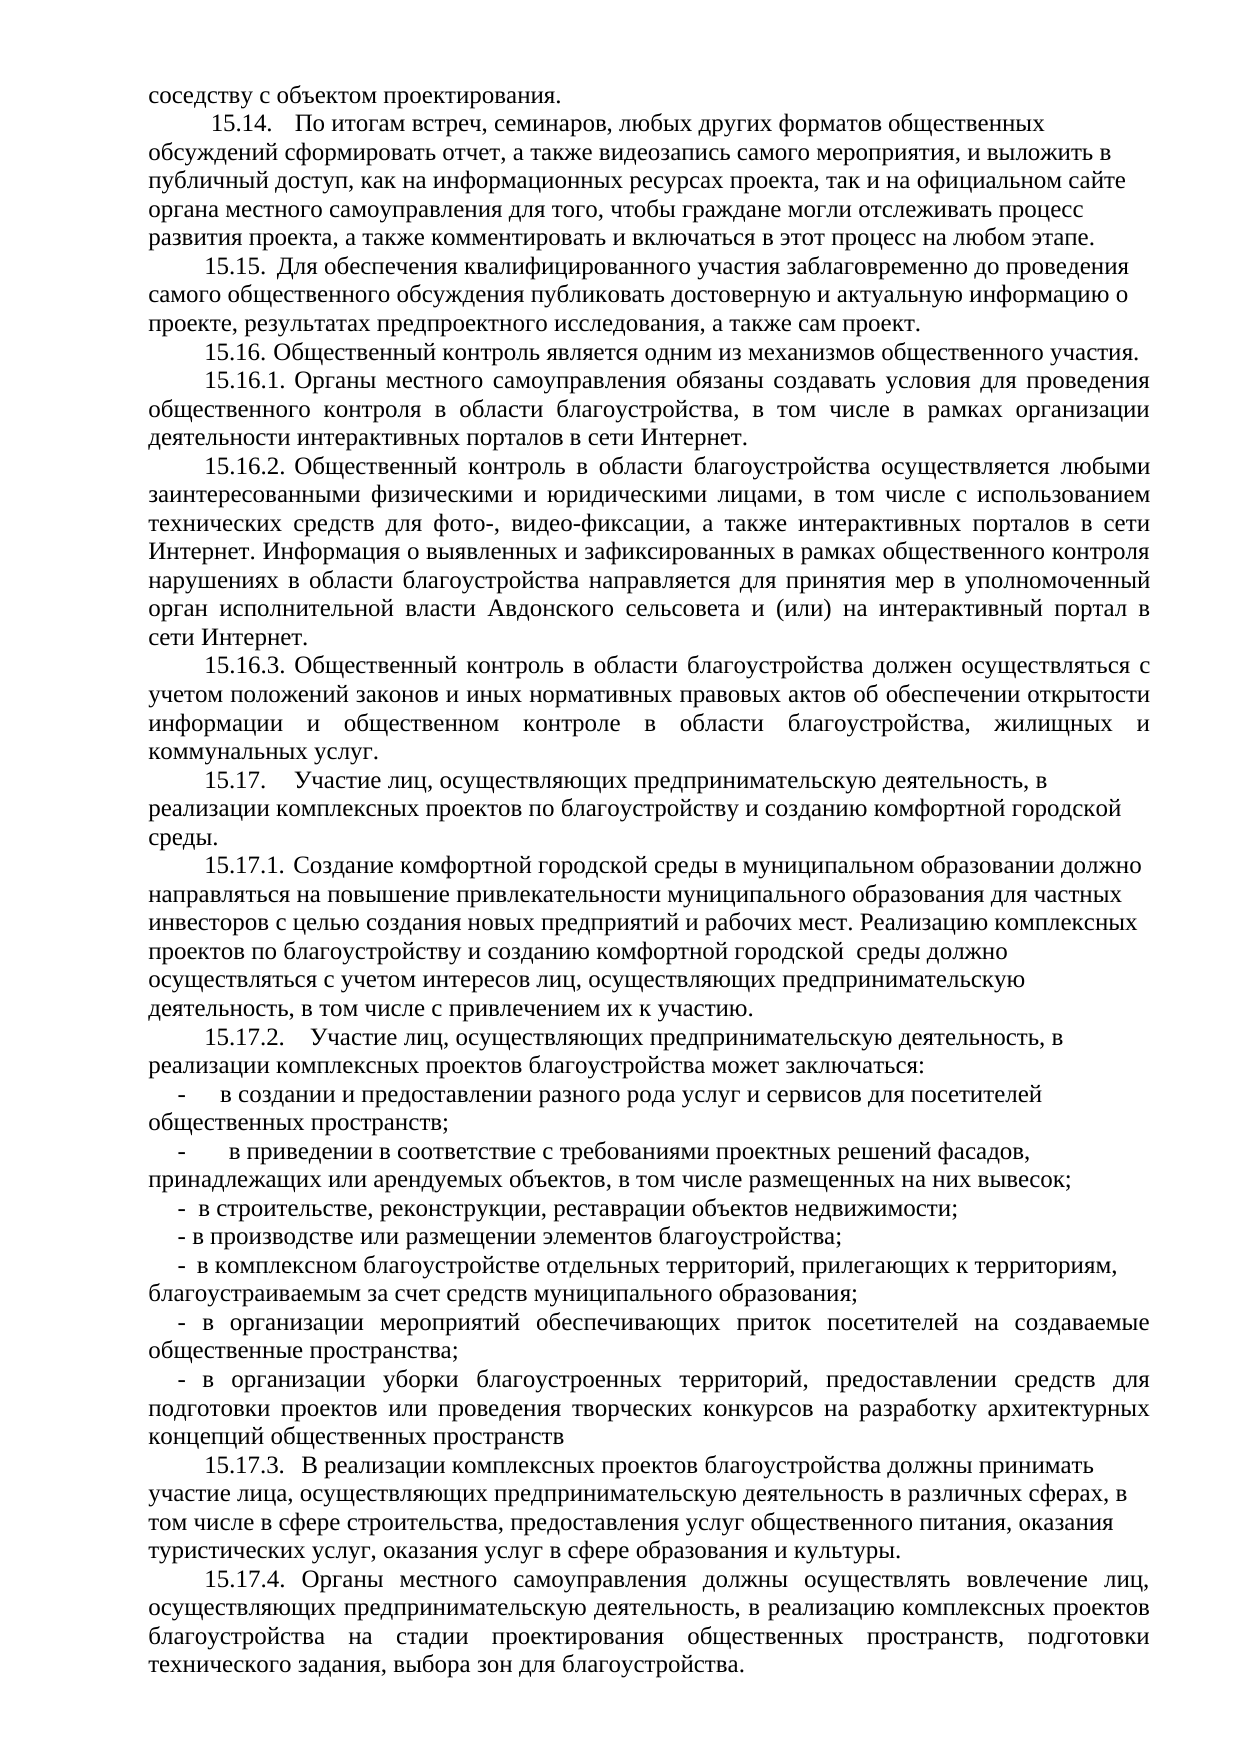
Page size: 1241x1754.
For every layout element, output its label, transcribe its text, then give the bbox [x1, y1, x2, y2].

list Общественный контроль в области благоустройства должен осуществляться с учетом положений законов и иных нормативных правовых актов об обеспечении открытости информации и общественном контроле в области благоустройства, жилищных и коммунальных услуг. [148, 651, 1151, 765]
list в организации уборки благоустроенных территорий, предоставлении средств для подготовки проектов или проведения творческих конкурсов на разработку архитектурных концепций общественных пространств [148, 1364, 1151, 1450]
text 15.17. Участие лиц, осуществляющих предпринимательскую деятельность, в реализации комплексных проектов по благоустройству и созданию комфортной городской среды. [148, 765, 1151, 851]
text 15.16. Общественный контроль является одним из механизмов общественного участия. [204, 337, 1152, 366]
text 15.15. Для обеспечения квалифицированного участия заблаговременно до проведения самого общественного обсуждения публиковать достоверную и актуальную информацию о проекте, результатах предпроектного исследования, а также сам проект. [148, 251, 1151, 337]
text - в комплексном благоустройстве отдельных территорий, прилегающих к территориям, благоустраиваемым за счет средств муниципального образования; [148, 1250, 1151, 1307]
text 15.17.4. Органы местного самоуправления должны осуществлять вовлечение лиц, осуществляющих предпринимательскую деятельность, в реализацию комплексных проектов благоустройства на стадии проектирования общественных пространств, подготовки технического задания, выбора зон для благоустройства. [148, 1564, 1151, 1678]
text - в строительстве, реконструкции, реставрации объектов недвижимости; [177, 1193, 1152, 1222]
list Общественный контроль в области благоустройства осуществляется любыми заинтересованными физическими и юридическими лицами, в том числе с использованием технических средств для фото-, видео-фиксации, а также интерактивных порталов в сети Интернет. Информация о выявленных и зафиксированных в рамках общественного контроля нарушениях в области благоустройства направляется для принятия мер в уполномоченный орган исполнительной власти Авдонского сельсовета и (или) на интерактивный портал в сети Интернет. [148, 451, 1151, 651]
text - в производстве или размещении элементов благоустройства; [177, 1222, 1152, 1250]
text 15.17.1. Создание комфортной городской среды в муниципальном образовании должно направляться на повышение привлекательности муниципального образования для частных инвесторов с целью создания новых предприятий и рабочих мест. Реализацию комплексных проектов по благоустройству и созданию комфортной городской среды должно осуществляться с учетом интересов лиц, осуществляющих предпринимательскую деятельность, в том числе с привлечением их к участию. [148, 851, 1152, 1022]
text 15.14. По итогам встреч, семинаров, любых других форматов общественных обсуждений сформировать отчет, а также видеозапись самого мероприятия, и выложить в публичный доступ, как на информационных ресурсах проекта, так и на официальном сайте органа местного самоуправления для того, чтобы граждане могли отслеживать процесс развития проекта, а также комментировать и включаться в этот процесс на любом этапе. [148, 109, 1151, 251]
list Органы местного самоуправления обязаны создавать условия для проведения общественного контроля в области благоустройства, в том числе в рамках организации деятельности интерактивных порталов в сети Интернет. [148, 366, 1151, 451]
list в организации мероприятий обеспечивающих приток посетителей на создаваемые общественные пространства; [148, 1307, 1151, 1364]
text 15.17.2. Участие лиц, осуществляющих предпринимательскую деятельность, в реализации комплексных проектов благоустройства может заключаться: [148, 1022, 1151, 1079]
text 15.17.3. В реализации комплексных проектов благоустройства должны принимать участие лица, осуществляющих предпринимательскую деятельность в различных сферах, в том числе в сфере строительства, предоставления услуг общественного питания, оказания туристических услуг, оказания услуг в сфере образования и культуры. [148, 1450, 1151, 1564]
text - в приведении в соответствие с требованиями проектных решений фасадов, принадлежащих или арендуемых объектов, в том числе размещенных на них вывесок; [148, 1136, 1151, 1193]
text - в создании и предоставлении разного рода услуг и сервисов для посетителей общественных пространств; [148, 1079, 1151, 1136]
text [148, 80, 1151, 109]
